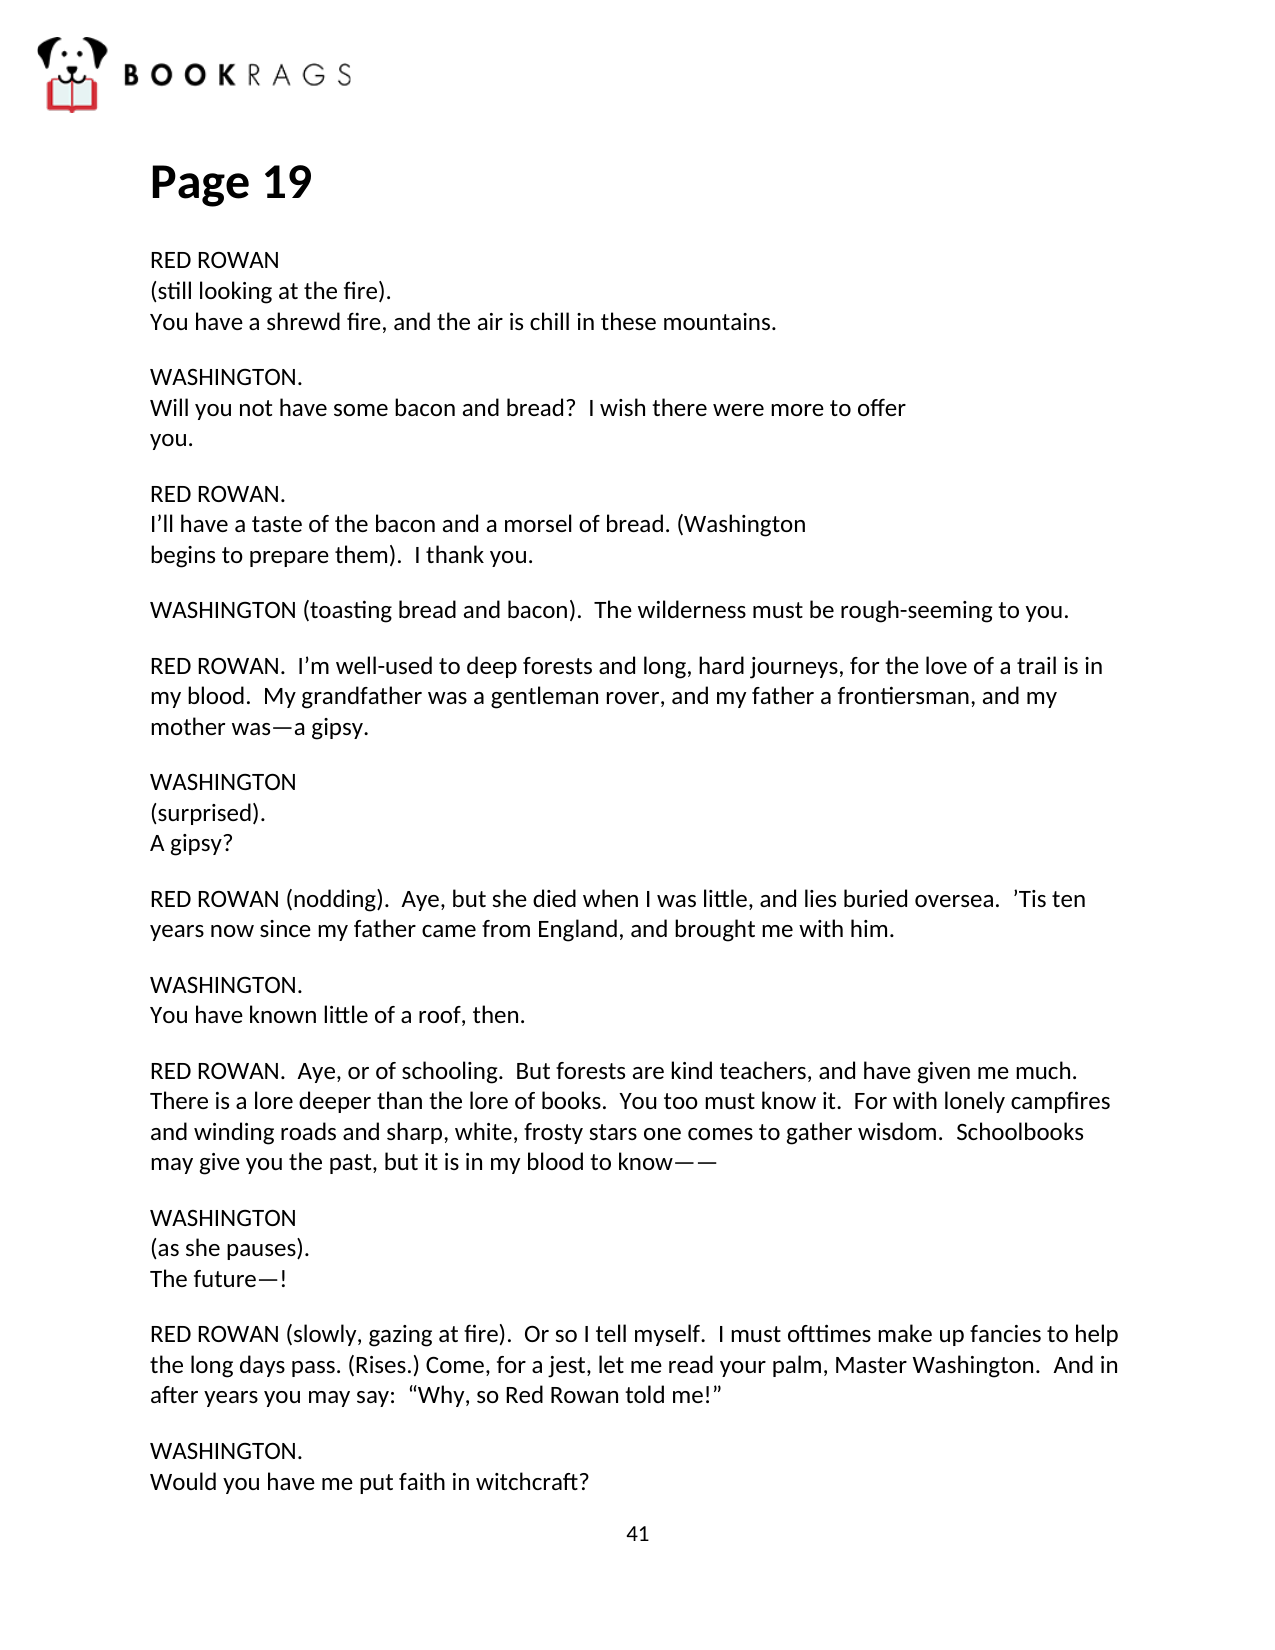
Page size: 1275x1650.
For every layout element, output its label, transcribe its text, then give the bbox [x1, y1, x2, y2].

text WASHINGTON. You have known little of a roof, then. [150, 969, 1125, 1030]
text RED ROWAN (slowly, gazing at fire). Or so I tell myself. I must ofttimes make up fancies to help the long days pass. (Rises.) Come, for a jest, let me read your palm, Master Washington. And in after years you may say: “Why, so Red Rowan told me!” [150, 1319, 1125, 1410]
text RED ROWAN (still looking at the fire). You have a shrewd fire, and the air is chill in these mountains. [150, 244, 1125, 336]
text RED ROWAN. I’m well-used to deep forests and long, hard journeys, for the love of a trail is in my blood. My grandfather was a gentleman rover, and my father a frontiersman, and my mother was—­a gipsy. [150, 650, 1125, 741]
picture [37, 37, 351, 113]
text WASHINGTON (as she pauses). The future—! [150, 1202, 1125, 1294]
text RED ROWAN (nodding). Aye, but she died when I was little, and lies buried oversea. ’Tis ten years now since my father came from England, and brought me with him. [150, 883, 1125, 944]
text RED ROWAN. I’ll have a taste of the bacon and a morsel of bread. (Washington begins to prepare them). I thank you. [150, 478, 1125, 569]
text WASHINGTON. Would you have me put faith in witchcraft? [150, 1435, 1125, 1496]
text RED ROWAN. Aye, or of schooling. But forests are kind teachers, and have given me much. There is a lore deeper than the lore of books. You too must know it. For with lonely campfires and winding roads and sharp, white, frosty stars one comes to gather wisdom. Schoolbooks may give you the past, but it is in my blood to know——­ [150, 1055, 1125, 1177]
text WASHINGTON (toasting bread and bacon). The wilderness must be rough-seeming to you. [150, 594, 1125, 625]
text Page 19 [150, 150, 1125, 211]
text WASHINGTON. Will you not have some bacon and bread? I wish there were more to offer you. [150, 361, 1125, 453]
text WASHINGTON (surprised). A gipsy? [150, 766, 1125, 858]
